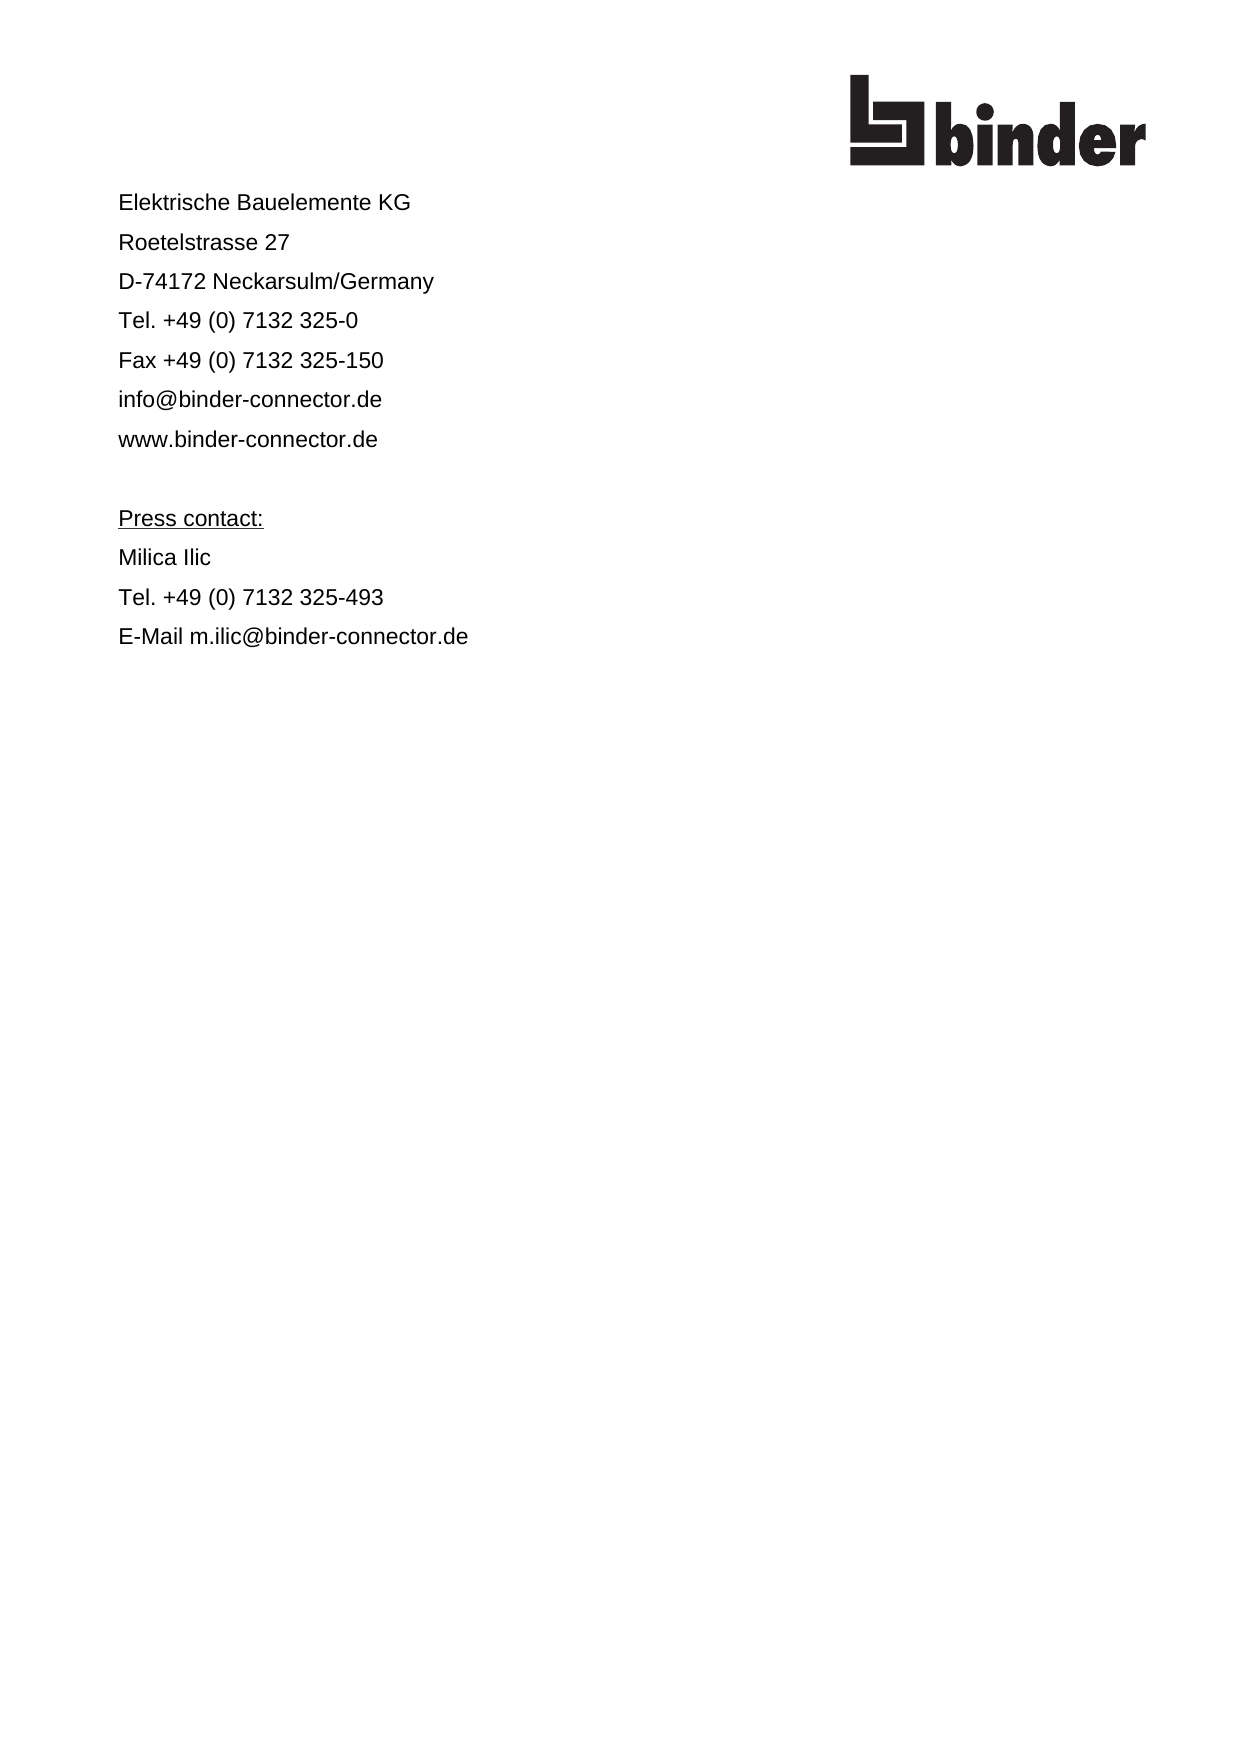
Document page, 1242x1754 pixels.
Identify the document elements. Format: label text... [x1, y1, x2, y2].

text Milica Ilic [118, 544, 1148, 571]
text www.binder-connector.de [118, 426, 1148, 452]
text D-74172 Neckarsulm/Germany [118, 268, 1148, 294]
text info@binder-connector.de [118, 386, 1148, 413]
text Roetelstrasse 27 [118, 228, 1148, 255]
text Press contact: [118, 505, 1148, 531]
text Tel. +49 (0) 7132 325-493 [118, 584, 1148, 610]
text E-Mail m.ilic@binder-connector.de [118, 623, 1148, 649]
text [118, 189, 1148, 215]
text Fax +49 (0) 7132 325-150 [118, 347, 1148, 373]
text Tel. +49 (0) 7132 325-0 [118, 307, 1148, 334]
